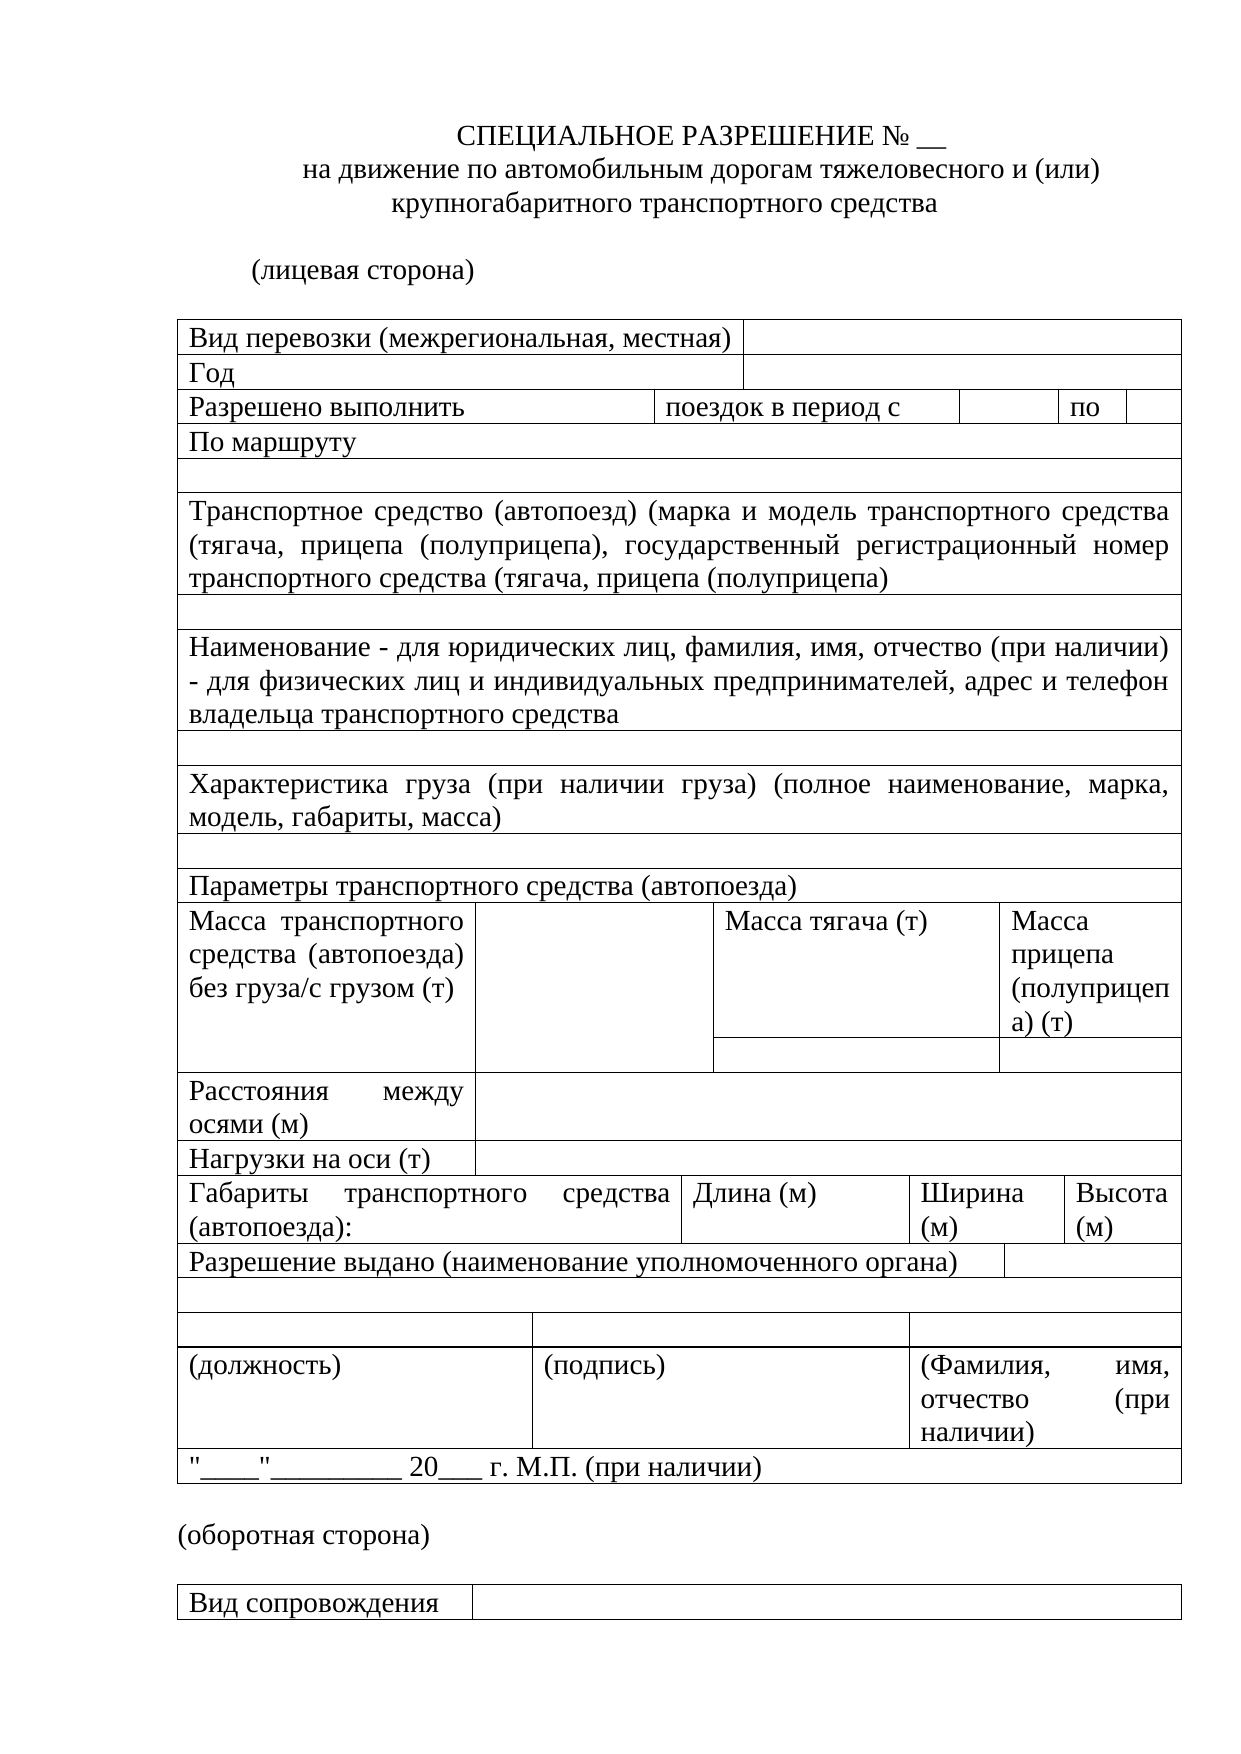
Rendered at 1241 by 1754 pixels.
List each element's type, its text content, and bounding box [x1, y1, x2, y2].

text на движение по автомобильным дорогам тяжеловесного и (или) крупногабаритного транспортного средства [177, 152, 1152, 219]
table_cell Ширина (м) [910, 1176, 1064, 1243]
table_header [744, 320, 1181, 354]
table_cell [1127, 390, 1181, 423]
table_cell [178, 731, 1181, 765]
text (лицевая сторона) [177, 252, 1152, 286]
table_cell (Фамилия, имя, отчество (при наличии) [910, 1348, 1181, 1448]
text (оборотная сторона) [177, 1517, 1152, 1551]
table_cell [533, 1313, 909, 1346]
table_cell Масса транспортного средства (автопоезда) без груза/с грузом (т) [178, 903, 475, 1072]
table_cell [178, 595, 1181, 628]
table_cell Масса тягача (т) [714, 903, 999, 1037]
table_cell Разрешено выполнить [178, 390, 654, 423]
table_header [473, 1585, 1181, 1619]
table_cell Длина (м) [682, 1176, 909, 1243]
table_cell По маршруту [178, 424, 1181, 458]
table_cell [714, 1038, 999, 1072]
table_cell Год [178, 355, 743, 388]
table_cell [178, 834, 1181, 867]
table_cell Нагрузки на оси (т) [178, 1141, 475, 1174]
table_cell поездок в период с [655, 390, 959, 423]
table_cell [178, 1278, 1181, 1312]
table_cell (должность) [178, 1348, 532, 1448]
table_cell Характеристика груза (при наличии груза) (полное наименование, марка, модель, габариты, масса) [178, 766, 1181, 833]
table_cell по [1059, 390, 1126, 423]
table_cell Масса прицепа (полуприцепа) (т) [1000, 903, 1181, 1037]
table_cell [476, 1141, 1181, 1174]
table_cell [476, 903, 713, 1072]
table_header Вид сопровождения [178, 1585, 472, 1619]
table_cell [910, 1313, 1181, 1346]
table_cell (подпись) [533, 1348, 909, 1448]
table_cell Габариты транспортного средства (автопоезда): [178, 1176, 681, 1243]
table_cell [744, 355, 1181, 388]
table_cell Наименование - для юридических лиц, фамилия, имя, отчество (при наличии) - для физических лиц и индивидуальных предпринимателей, адрес и телефон владельца транспортного средства [178, 630, 1181, 730]
table_cell Расстояния между осями (м) [178, 1073, 475, 1140]
table_cell [1000, 1038, 1181, 1072]
table_header Вид перевозки (межрегиональная, местная) [178, 320, 743, 354]
table_cell Параметры транспортного средства (автопоезда) [178, 869, 1181, 902]
table_cell [476, 1073, 1181, 1140]
table_cell [178, 459, 1181, 492]
table_cell [1005, 1244, 1181, 1277]
table_cell Разрешение выдано (наименование уполномоченного органа) [178, 1244, 1004, 1277]
table_cell "____"_________ 20___ г. М.П. (при наличии) [178, 1449, 1181, 1483]
text СПЕЦИАЛЬНОЕ РАЗРЕШЕНИЕ № __ [177, 118, 1152, 152]
table_cell [960, 390, 1058, 423]
table_cell [178, 1313, 532, 1346]
table_cell Высота (м) [1065, 1176, 1181, 1243]
table_cell Транспортное средство (автопоезд) (марка и модель транспортного средства (тягача, прицепа (полуприцепа), государственный регистрационный номер транспортного средства (тягача, прицепа (полуприцепа) [178, 493, 1181, 594]
